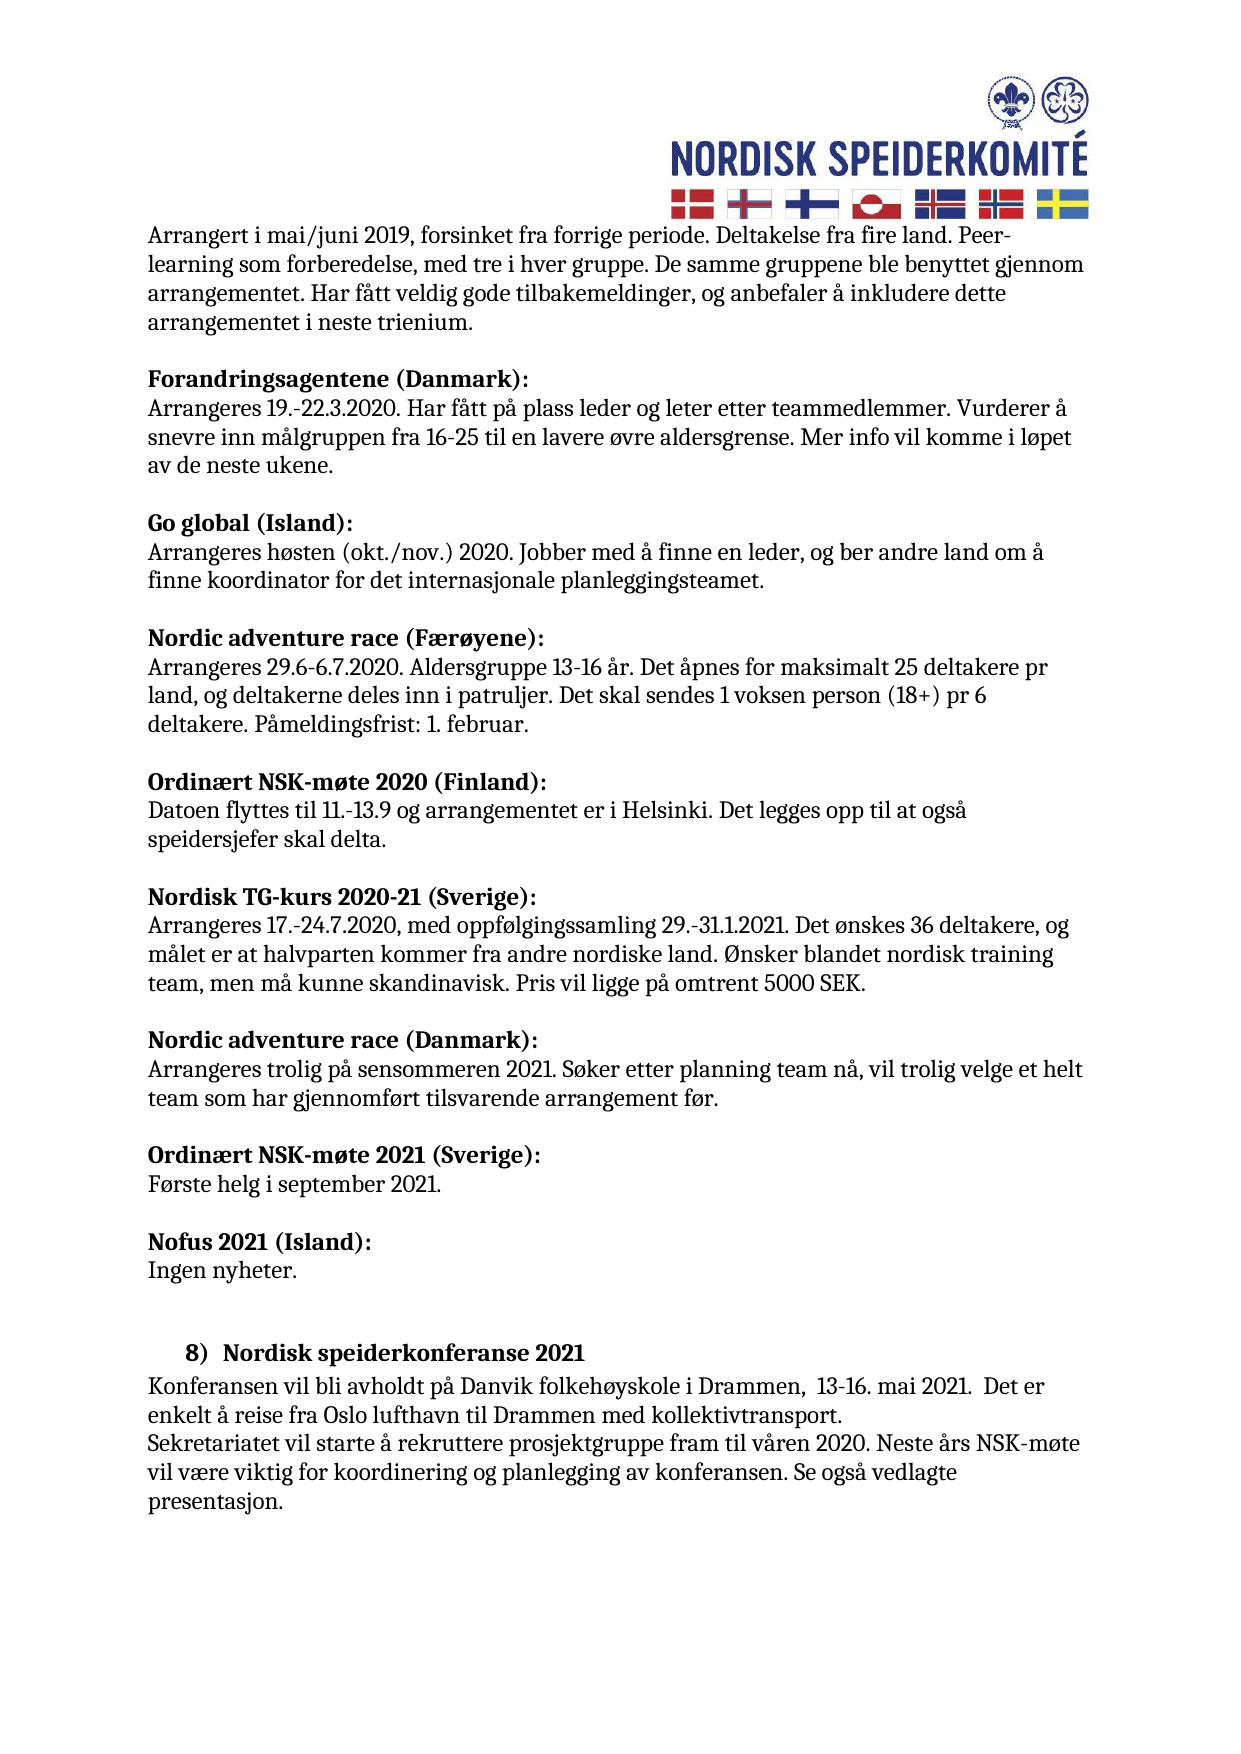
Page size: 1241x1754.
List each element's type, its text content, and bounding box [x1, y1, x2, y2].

text Sekretariatet vil starte å rekruttere prosjektgruppe fram til våren 2020. Neste års NSK-møte vil være viktig for koordinering og planlegging av konferansen. Se også vedlagte presentasjon. [148, 1429, 1093, 1516]
text Konferansen vil bli avholdt på Danvik folkehøyskole i Drammen, 13-16. mai 2021. Det er enkelt å reise fra Oslo lufthavn til Drammen med kollektivtransport. [148, 1372, 1093, 1429]
picture [668, 73, 1093, 222]
subtitle Nordisk speiderkonferanse 2021 [185, 1339, 1093, 1368]
text Ingen nyheter. [148, 1256, 1093, 1285]
text Forandringsagentene (Danmark): [148, 365, 1093, 394]
text Nordisk TG-kurs 2020-21 (Sverige): [148, 883, 1093, 911]
text Ordinært NSK-møte 2020 (Finland): [148, 768, 1093, 796]
text Arrangert i mai/juni 2019, forsinket fra forrige periode. Deltakelse fra fire land. Peer-learning som forberedelse, med tre i hver gruppe. De samme gruppene ble benyttet gjennom arrangementet. Har fått veldig gode tilbakemeldinger, og anbefaler å inkludere dette arrangementet i neste trienium. [148, 221, 1093, 336]
text Nordic adventure race (Færøyene): [148, 624, 1093, 653]
text Go global (Island): [148, 509, 1093, 538]
text Arrangeres 17.-24.7.2020, med oppfølgingssamling 29.-31.1.2021. Det ønskes 36 deltakere, og målet er at halvparten kommer fra andre nordiske land. Ønsker blandet nordisk training team, men må kunne skandinavisk. Pris vil ligge på omtrent 5000 SEK. [148, 911, 1093, 998]
text Arrangeres høsten (okt./nov.) 2020. Jobber med å finne en leder, og ber andre land om å finne koordinator for det internasjonale planleggingsteamet. [148, 538, 1093, 595]
text Ordinært NSK-møte 2021 (Sverige): [148, 1141, 1093, 1170]
text Nordic adventure race (Danmark): [148, 1026, 1093, 1055]
text Arrangeres 29.6-6.7.2020. Aldersgruppe 13-16 år. Det åpnes for maksimalt 25 deltakere pr land, og deltakerne deles inn i patruljer. Det skal sendes 1 voksen person (18+) pr 6 deltakere. Påmeldingsfrist: 1. februar. [148, 653, 1093, 739]
text Nofus 2021 (Island): [148, 1228, 1093, 1256]
text Arrangeres 19.-22.3.2020. Har fått på plass leder og leter etter teammedlemmer. Vurderer å snevre inn målgruppen fra 16-25 til en lavere øvre aldersgrense. Mer info vil komme i løpet av de neste ukene. [148, 394, 1093, 480]
text Første helg i september 2021. [148, 1170, 1093, 1199]
text Arrangeres trolig på sensommeren 2021. Søker etter planning team nå, vil trolig velge et helt team som har gjennomført tilsvarende arrangement før. [148, 1055, 1093, 1113]
text Datoen flyttes til 11.-13.9 og arrangementet er i Helsinki. Det legges opp til at også speidersjefer skal delta. [148, 796, 1093, 854]
